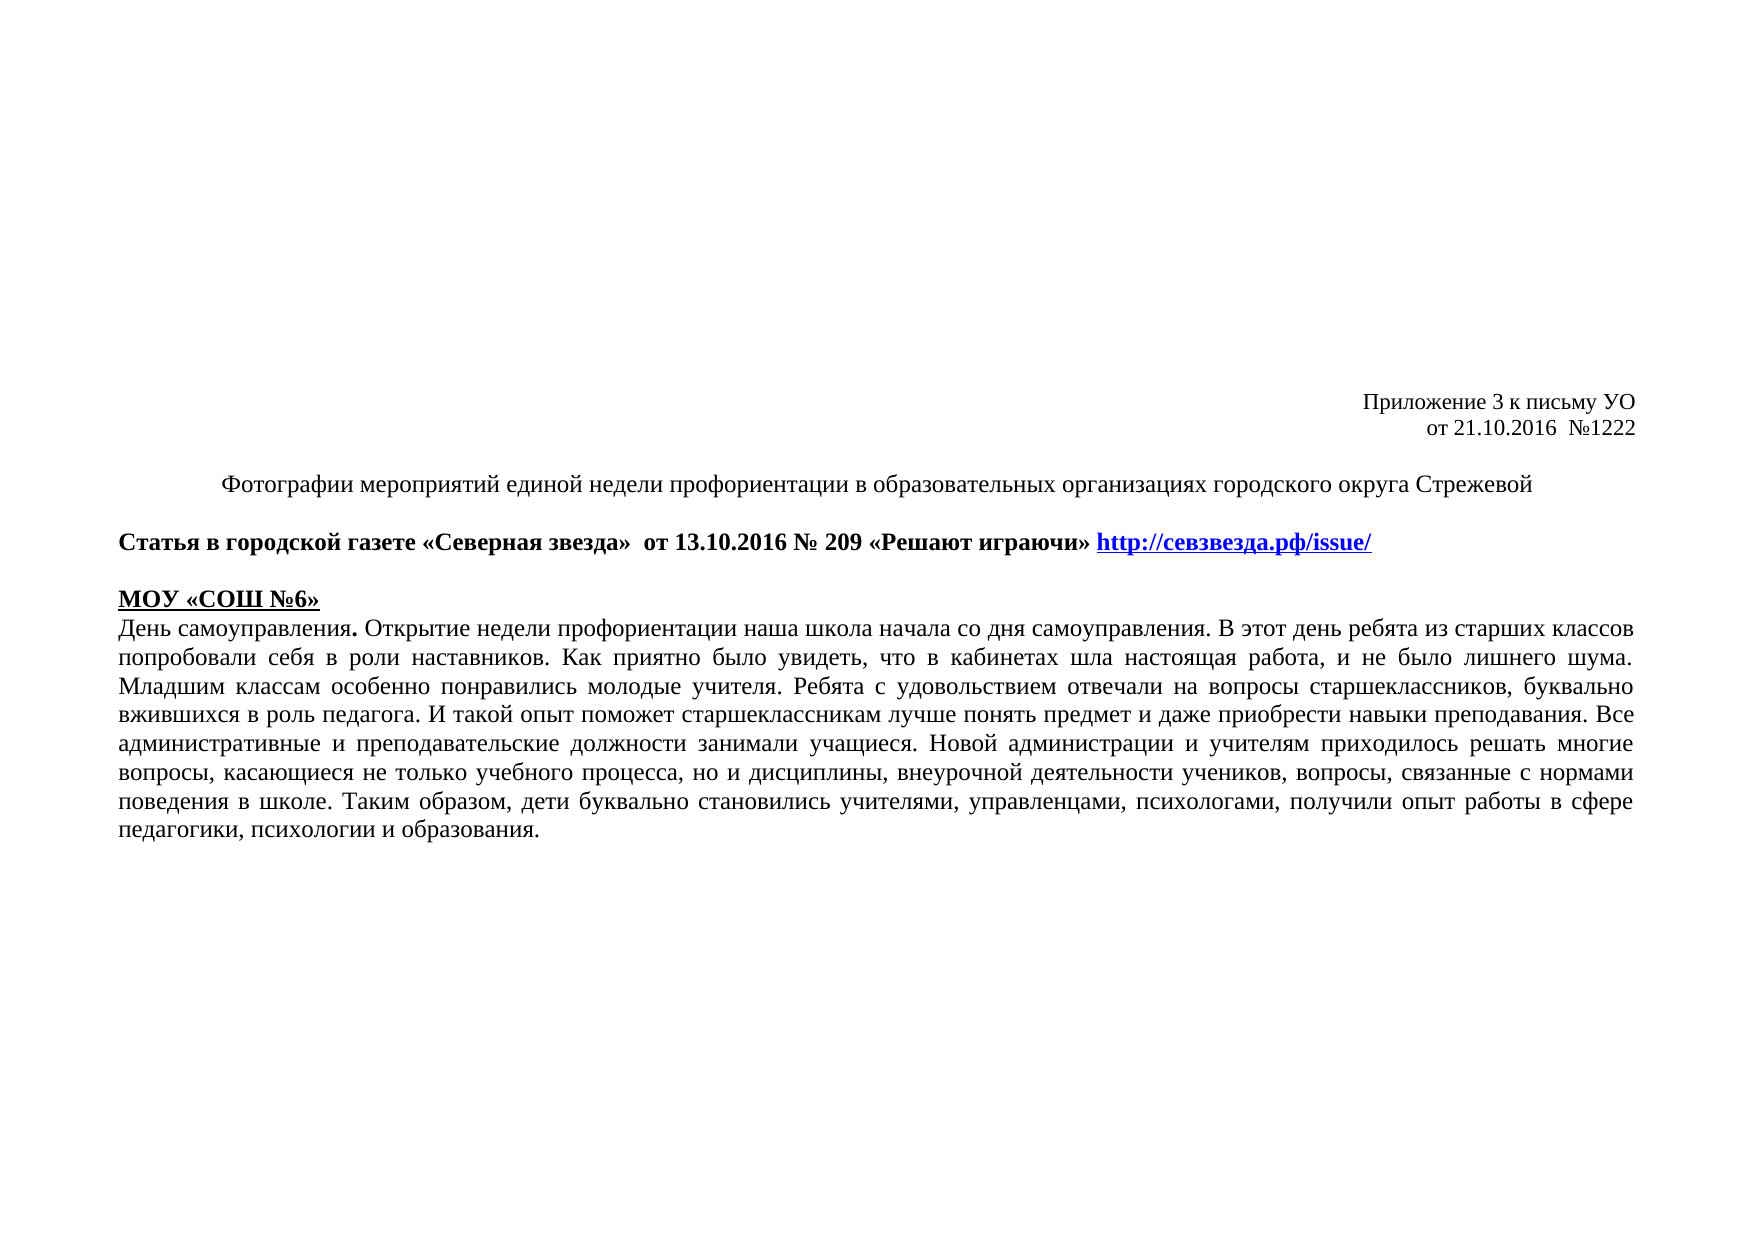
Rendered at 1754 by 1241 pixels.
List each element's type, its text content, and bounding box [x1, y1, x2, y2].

text Приложение 3 к письму УО [118, 388, 1636, 414]
text МОУ «СОШ №6» [118, 584, 1636, 613]
text День самоуправления. Открытие недели профориентации наша школа начала со дня самоуправления. В этот день ребята из старших классов попробовали себя в роли наставников. Как приятно было увидеть, что в кабинетах шла настоящая работа, и не было лишнего шума. Младшим классам особенно понравились молодые учителя. Ребята с удовольствием отвечали на вопросы старшеклассников, буквально вжившихся в роль педагога. И такой опыт поможет старшеклассникам лучше понять предмет и даже приобрести навыки преподавания. Все административные и преподавательские должности занимали учащиеся. Новой администрации и учителям приходилось решать многие вопросы, касающиеся не только учебного процесса, но и дисциплины, внеурочной деятельности учеников, вопросы, связанные с нормами поведения в школе. Таким образом, дети буквально становились учителями, управленцами, психологами, получили опыт работы в сфере педагогики, психологии и образования. [118, 613, 1636, 843]
text Статья в городской газете «Северная звезда» от 13.10.2016 № 209 «Решают играючи» http://севзвезда.рф/issue/ [118, 527, 1636, 556]
text Фотографии мероприятий единой недели профориентации в образовательных организациях городского округа Стрежевой [118, 469, 1636, 498]
text от 21.10.2016 №1222 [118, 414, 1636, 441]
